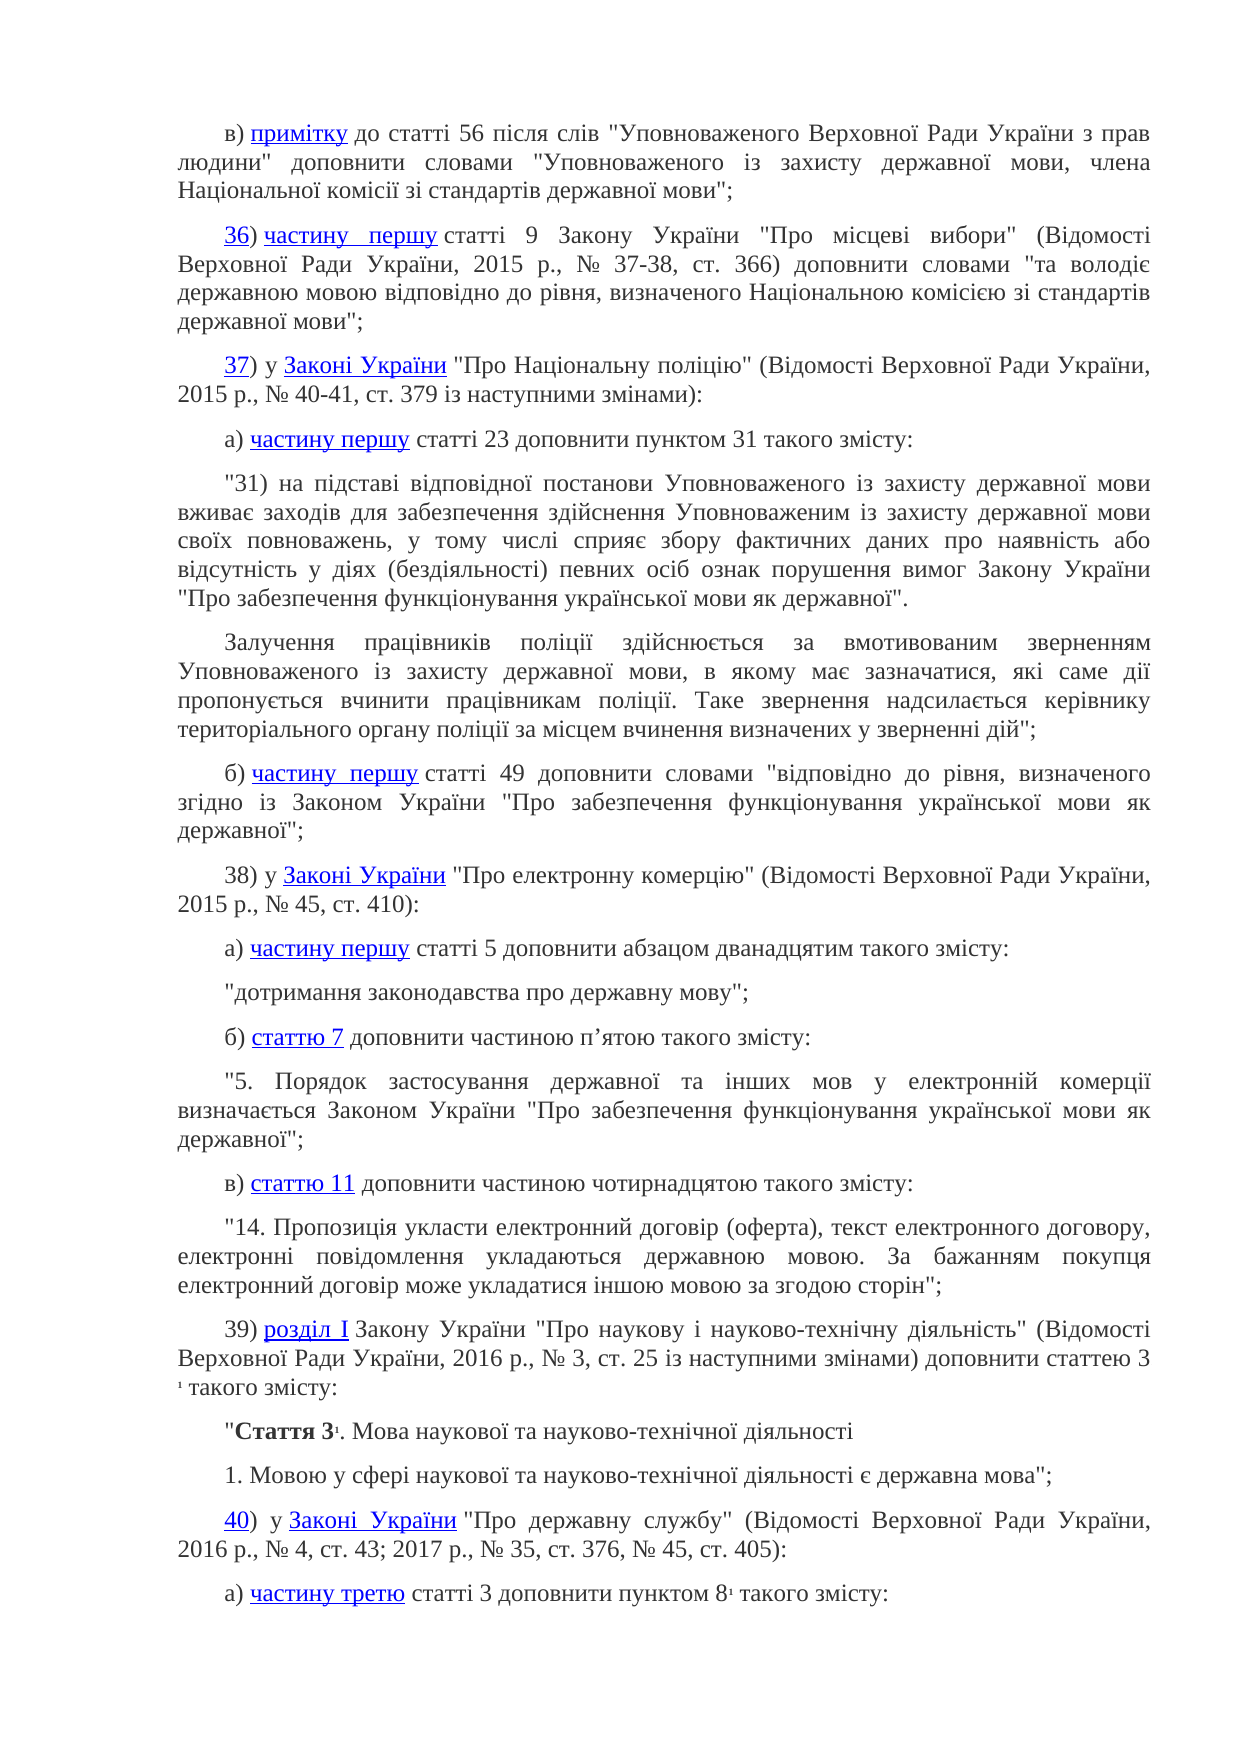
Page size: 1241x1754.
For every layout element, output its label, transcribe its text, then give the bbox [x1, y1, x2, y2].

text 1. Мовою у сфері наукової та науково-технічної діяльності є державна мова"; [177, 1461, 1152, 1489]
text 39) розділ I Закону України "Про наукову і науково-технічну діяльність" (Відомості Верховної Ради України, 2016 р., № 3, ст. 25 із наступними змінами) доповнити статтею 3-1 такого змісту: [177, 1314, 1152, 1401]
text 37) у Законі України "Про Національну поліцію" (Відомості Верховної Ради України, 2015 р., № 40-41, ст. 379 із наступними змінами): [177, 351, 1152, 408]
text "дотримання законодавства про державну мову"; [177, 977, 1152, 1006]
text Залучення працівників поліції здійснюється за вмотивованим зверненням Уповноваженого із захисту державної мови, в якому має зазначатися, які саме дії пропонується вчинити працівникам поліції. Таке звернення надсилається керівнику територіального органу поліції за місцем вчинення визначених у зверненні дій"; [177, 627, 1152, 742]
text б) статтю 7 доповнити частиною п’ятою такого змісту: [177, 1022, 1152, 1051]
text "31) на підставі відповідної постанови Уповноваженого із захисту державної мови вживає заходів для забезпечення здійснення Уповноваженим із захисту державної мови своїх повноважень, у тому числі сприяє збору фактичних даних про наявність або відсутність у діях (бездіяльності) певних осіб ознак порушення вимог Закону України "Про забезпечення функціонування української мови як державної". [177, 468, 1152, 612]
text а) частину першу статті 5 доповнити абзацом дванадцятим такого змісту: [177, 933, 1152, 962]
text 40) у Законі України "Про державну службу" (Відомості Верховної Ради України, 2016 р., № 4, ст. 43; 2017 р., № 35, ст. 376, № 45, ст. 405): [177, 1505, 1152, 1562]
text б) частину першу статті 49 доповнити словами "відповідно до рівня, визначеного згідно із Законом України "Про забезпечення функціонування української мови як державної"; [177, 758, 1152, 844]
text 36) частину першу статті 9 Закону України "Про місцеві вибори" (Відомості Верховної Ради України, 2015 р., № 37-38, ст. 366) доповнити словами "та володіє державною мовою відповідно до рівня, визначеного Національною комісією зі стандартів державної мови"; [177, 220, 1152, 335]
text 38) у Законі України "Про електронну комерцію" (Відомості Верховної Ради України, 2015 р., № 45, ст. 410): [177, 860, 1152, 917]
text а) частину першу статті 23 доповнити пунктом 31 такого змісту: [177, 424, 1152, 452]
text "Стаття 3-1. Мова наукової та науково-технічної діяльності [177, 1416, 1152, 1445]
text в) примітку до статті 56 після слів "Уповноваженого Верховної Ради України з прав людини" доповнити словами "Уповноваженого із захисту державної мови, члена Національної комісії зі стандартів державної мови"; [177, 118, 1152, 204]
text в) статтю 11 доповнити частиною чотирнадцятою такого змісту: [177, 1168, 1152, 1197]
text "5. Порядок застосування державної та інших мов у електронній комерції визначається Законом України "Про забезпечення функціонування української мови як державної"; [177, 1066, 1152, 1152]
text а) частину третю статті 3 доповнити пунктом 8-1 такого змісту: [177, 1578, 1152, 1607]
text "14. Пропозиція укласти електронний договір (оферта), текст електронного договору, електронні повідомлення укладаються державною мовою. За бажанням покупця електронний договір може укладатися іншою мовою за згодою сторін"; [177, 1212, 1152, 1299]
